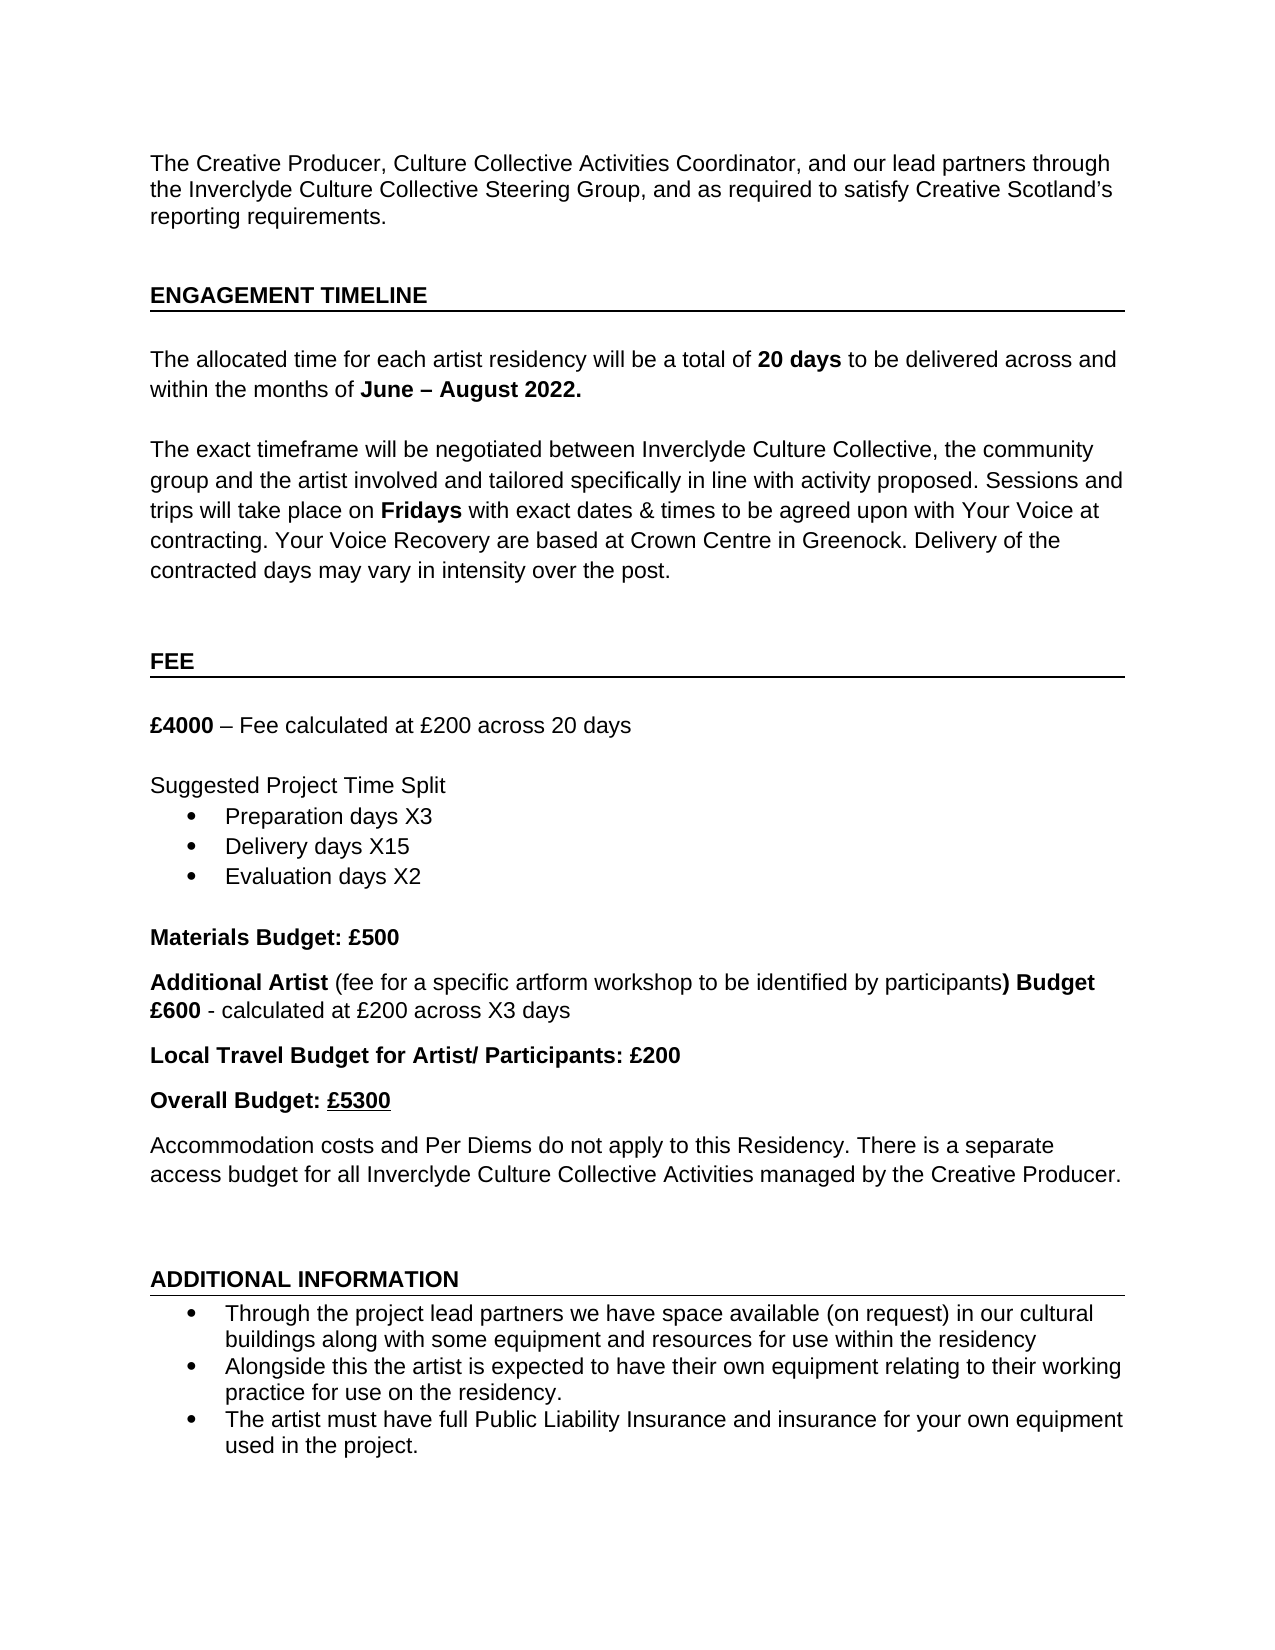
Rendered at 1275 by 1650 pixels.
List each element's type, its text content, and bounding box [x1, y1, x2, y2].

list Delivery days X15 [187, 833, 1125, 859]
text Materials Budget: £500 [150, 923, 1125, 950]
text £4000 – Fee calculated at £200 across 20 days [150, 712, 1125, 738]
text Suggested Project Time Split [150, 772, 1125, 799]
text ADDITIONAL INFORMATION [150, 1266, 1125, 1295]
text The allocated time for each artist residency will be a total of 20 days to be delivered across and within the months of June – August 2022. [150, 346, 1125, 402]
list The artist must have full Public Liability Insurance and insurance for your own equipment used in the project. [187, 1406, 1125, 1458]
text Overall Budget: £5300 [150, 1087, 1125, 1113]
text Additional Artist (fee for a specific artform workshop to be identified by participants) Budget £600 - calculated at £200 across X3 days [150, 968, 1125, 1023]
text Accommodation costs and Per Diems do not apply to this Residency. There is a separate access budget for all Inverclyde Culture Collective Activities managed by the Creative Producer. [150, 1132, 1125, 1187]
list Alongside this the artist is expected to have their own equipment relating to their working practice for use on the residency. [187, 1353, 1125, 1406]
text FEE [150, 648, 1125, 676]
text The Creative Producer, Culture Collective Activities Coordinator, and our lead partners through the Inverclyde Culture Collective Steering Group, and as required to satisfy Creative Scotland’s reporting requirements. [150, 150, 1125, 229]
text The exact timeframe will be negotiated between Inverclyde Culture Collective, the community group and the artist involved and tailored specifically in line with activity proposed. Sessions and trips will take place on Fridays with exact dates & times to be agreed upon with Your Voice at contracting. Your Voice Recovery are based at Crown Centre in Greenock. Delivery of the contracted days may vary in intensity over the post. [150, 436, 1125, 584]
list Preparation days X3 [187, 803, 1125, 829]
text ENGAGEMENT TIMELINE [150, 282, 1125, 310]
text Local Travel Budget for Artist/ Participants: £200 [150, 1042, 1125, 1068]
list Through the project lead partners we have space available (on request) in our cultural buildings along with some equipment and resources for use within the residency [187, 1300, 1125, 1353]
list Evaluation days X2 [187, 863, 1125, 889]
